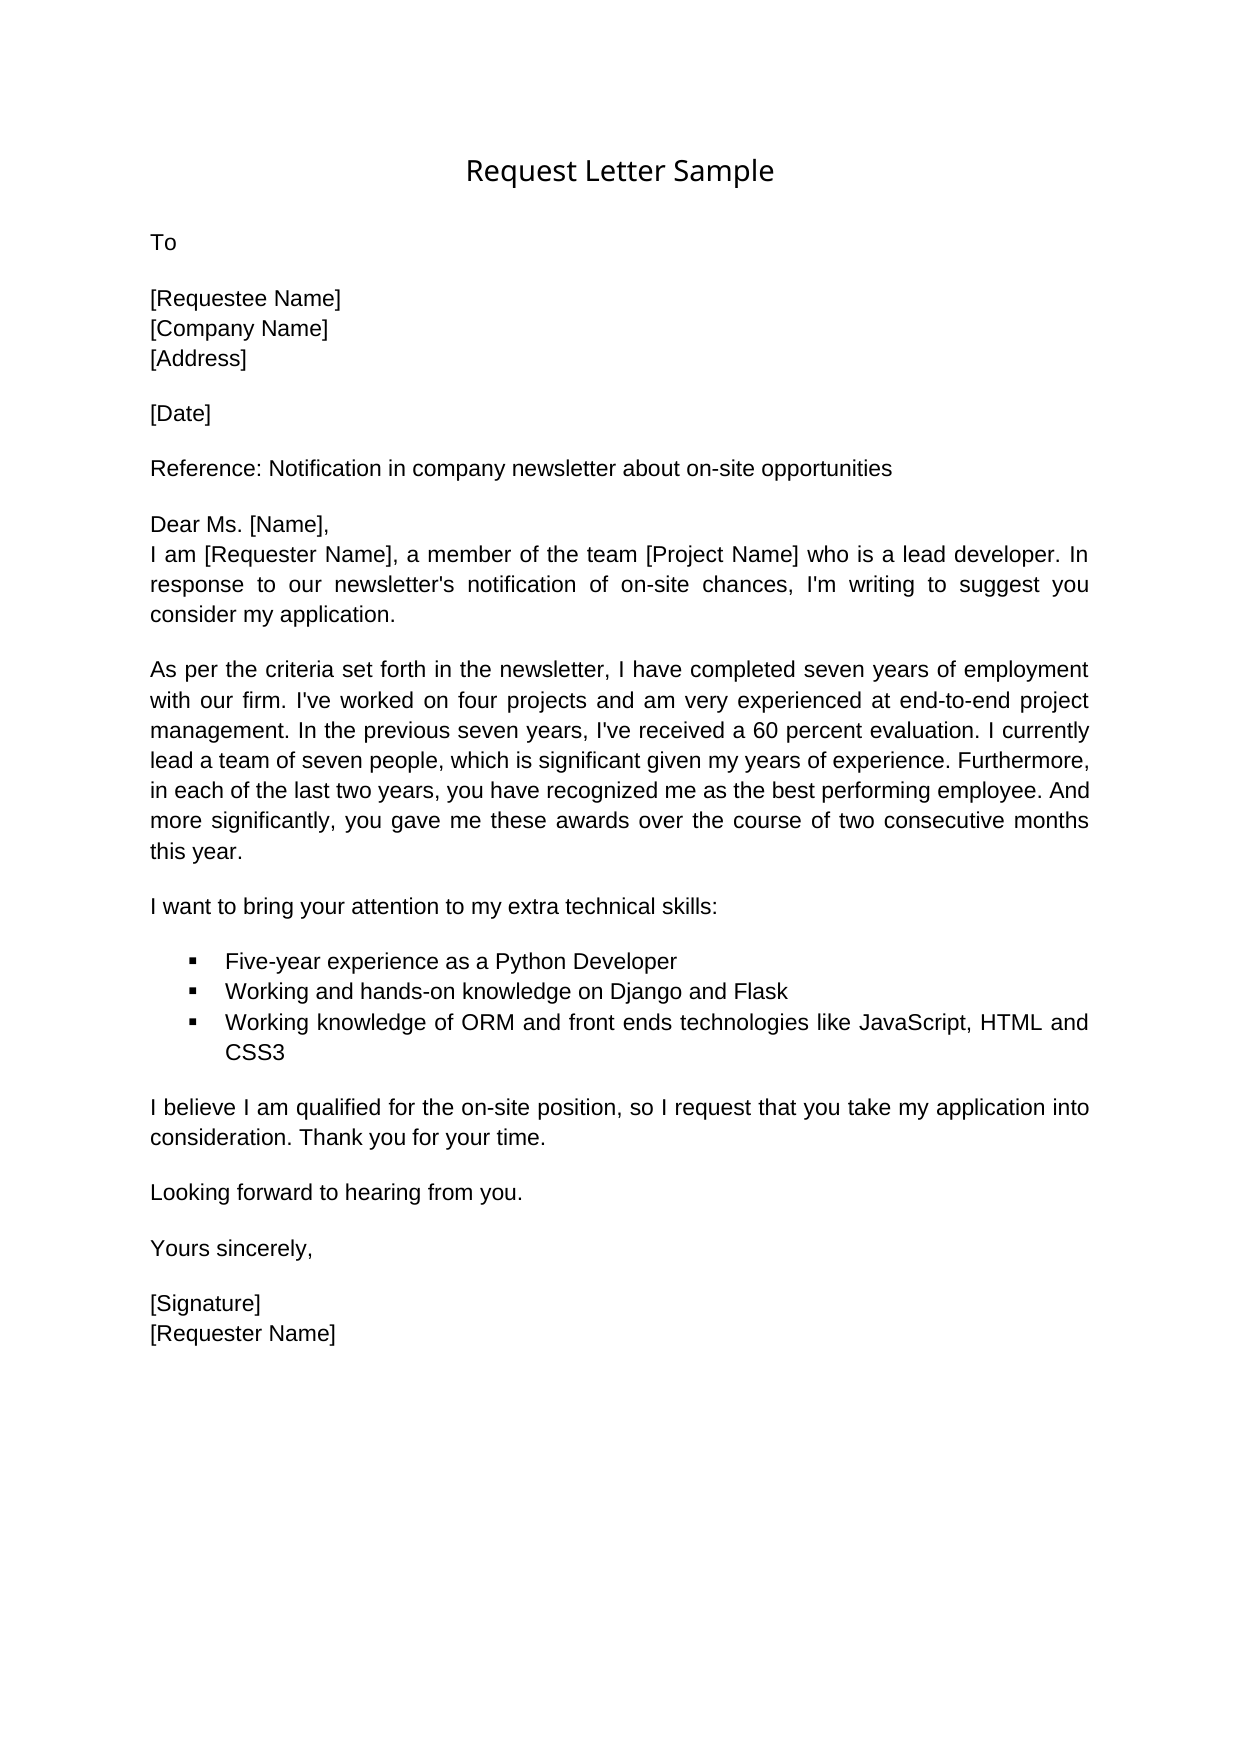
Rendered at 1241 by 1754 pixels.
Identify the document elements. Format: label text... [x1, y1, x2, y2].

text [Address] [150, 345, 1090, 371]
list Working and hands-on knowledge on Django and Flask [187, 978, 1090, 1005]
list Five-year experience as a Python Developer [187, 948, 1090, 974]
text Reference: Notification in company newsletter about on-site opportunities [150, 455, 1090, 482]
list Working knowledge of ORM and front ends technologies like JavaScript, HTML and CSS3 [187, 1008, 1090, 1065]
text I am [Requester Name], a member of the team [Project Name] who is a lead developer. In response to our newsletter's notification of on-site chances, I'm writing to suggest you consider my application. [150, 541, 1090, 628]
text [Company Name] [150, 315, 1090, 341]
text [Date] [150, 400, 1090, 427]
text I want to bring your attention to my extra technical skills: [150, 893, 1090, 919]
text [Signature] [Requester Name] [150, 1290, 1090, 1346]
text Looking forward to hearing from you. [150, 1179, 1090, 1206]
text Request Letter Sample [150, 150, 1090, 190]
text Dear Ms. [Name], [150, 511, 1090, 537]
text Yours sincerely, [150, 1234, 1090, 1261]
text As per the criteria set forth in the newsletter, I have completed seven years of employment with our firm. I've worked on four projects and am very experienced at end-to-end project management. In the previous seven years, I've received a 60 percent evaluation. I currently lead a team of seven people, which is significant given my years of experience. Furthermore, in each of the last two years, you have recognized me as the best performing employee. And more significantly, you gave me these awards over the course of two consecutive months this year. [150, 656, 1090, 864]
text I believe I am qualified for the on-site position, so I request that you take my application into consideration. Thank you for your time. [150, 1094, 1090, 1151]
text To [150, 229, 1090, 256]
text [Requestee Name] [150, 284, 1090, 311]
